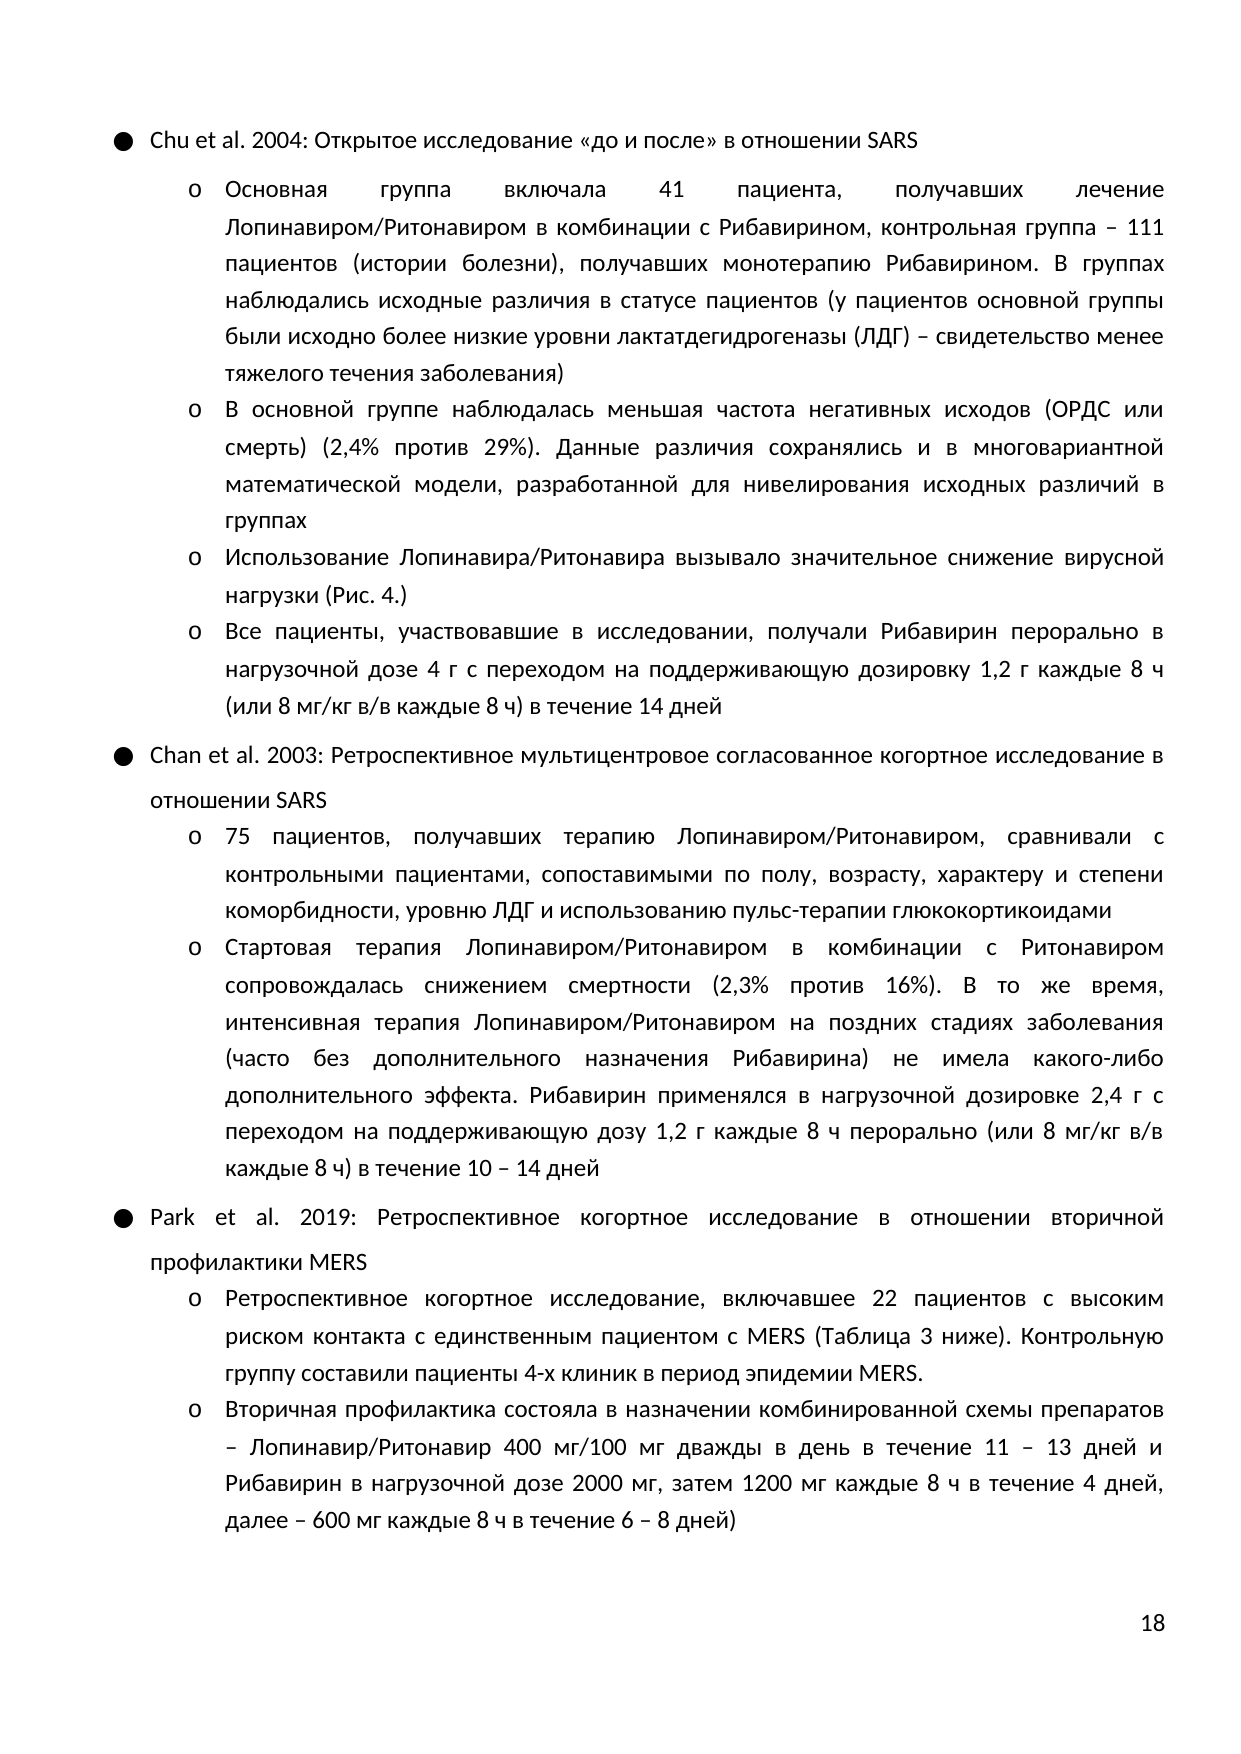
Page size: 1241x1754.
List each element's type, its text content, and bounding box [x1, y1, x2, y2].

list Основная группа включала 41 пациента, получавших лечение Лопинавиром/Ритонавиром в комбинации с Рибавирином, контрольная группа – 111 пациентов (истории болезни), получавших монотерапию Рибавирином. В группах наблюдались исходные различия в статусе пациентов (у пациентов основной группы были исходно более низкие уровни лактатдегидрогеназы (ЛДГ) – свидетельство менее тяжелого течения заболевания) [187, 173, 1165, 388]
list Ретроспективное когортное исследование, включавшее 22 пациентов с высоким риском контакта с единственным пациентом с MERS (Таблица 3 ниже). Контрольную группу составили пациенты 4-х клиник в период эпидемии MERS. [187, 1282, 1165, 1387]
list 75 пациентов, получавших терапию Лопинавиром/Ритонавиром, сравнивали с контрольными пациентами, сопоставимыми по полу, возрасту, характеру и степени коморбидности, уровню ЛДГ и использованию пульс-терапии глюкокортикоидами [187, 820, 1165, 925]
list Вторичная профилактика состояла в назначении комбинированной схемы препаратов – Лопинавир/Ритонавир 400 мг/100 мг дважды в день в течение 11 – 13 дней и Рибавирин в нагрузочной дозе 2000 мг, затем 1200 мг каждые 8 ч в течение 4 дней, далее – 600 мг каждые 8 ч в течение 6 – 8 дней) [187, 1393, 1165, 1535]
list Chu et al. 2004: Открытое исследование «до и после» в отношении SARS [112, 112, 1165, 163]
list Использование Лопинавира/Ритонавира вызывало значительное снижение вирусной нагрузки (Рис. 4.) [187, 541, 1165, 609]
list Park et al. 2019: Ретроспективное когортное исследование в отношении вторичной профилактики MERS [112, 1188, 1165, 1276]
list Chan et al. 2003: Ретроспективное мультицентровое согласованное когортное исследование в отношении SARS [112, 726, 1165, 814]
list Стартовая терапия Лопинавиром/Ритонавиром в комбинации с Ритонавиром сопровождалась снижением смертности (2,3% против 16%). В то же время, интенсивная терапия Лопинавиром/Ритонавиром на поздних стадиях заболевания (часто без дополнительного назначения Рибавирина) не имела какого-либо дополнительного эффекта. Рибавирин применялся в нагрузочной дозировке 2,4 г с переходом на поддерживающую дозу 1,2 г каждые 8 ч перорально (или 8 мг/кг в/в каждые 8 ч) в течение 10 – 14 дней [187, 931, 1165, 1182]
list Все пациенты, участвовавшие в исследовании, получали Рибавирин перорально в нагрузочной дозе 4 г с переходом на поддерживающую дозировку 1,2 г каждые 8 ч (или 8 мг/кг в/в каждые 8 ч) в течение 14 дней [187, 616, 1165, 720]
list В основной группе наблюдалась меньшая частота негативных исходов (ОРДС или смерть) (2,4% против 29%). Данные различия сохранялись и в многовариантной математической модели, разработанной для нивелирования исходных различий в группах [187, 394, 1165, 535]
